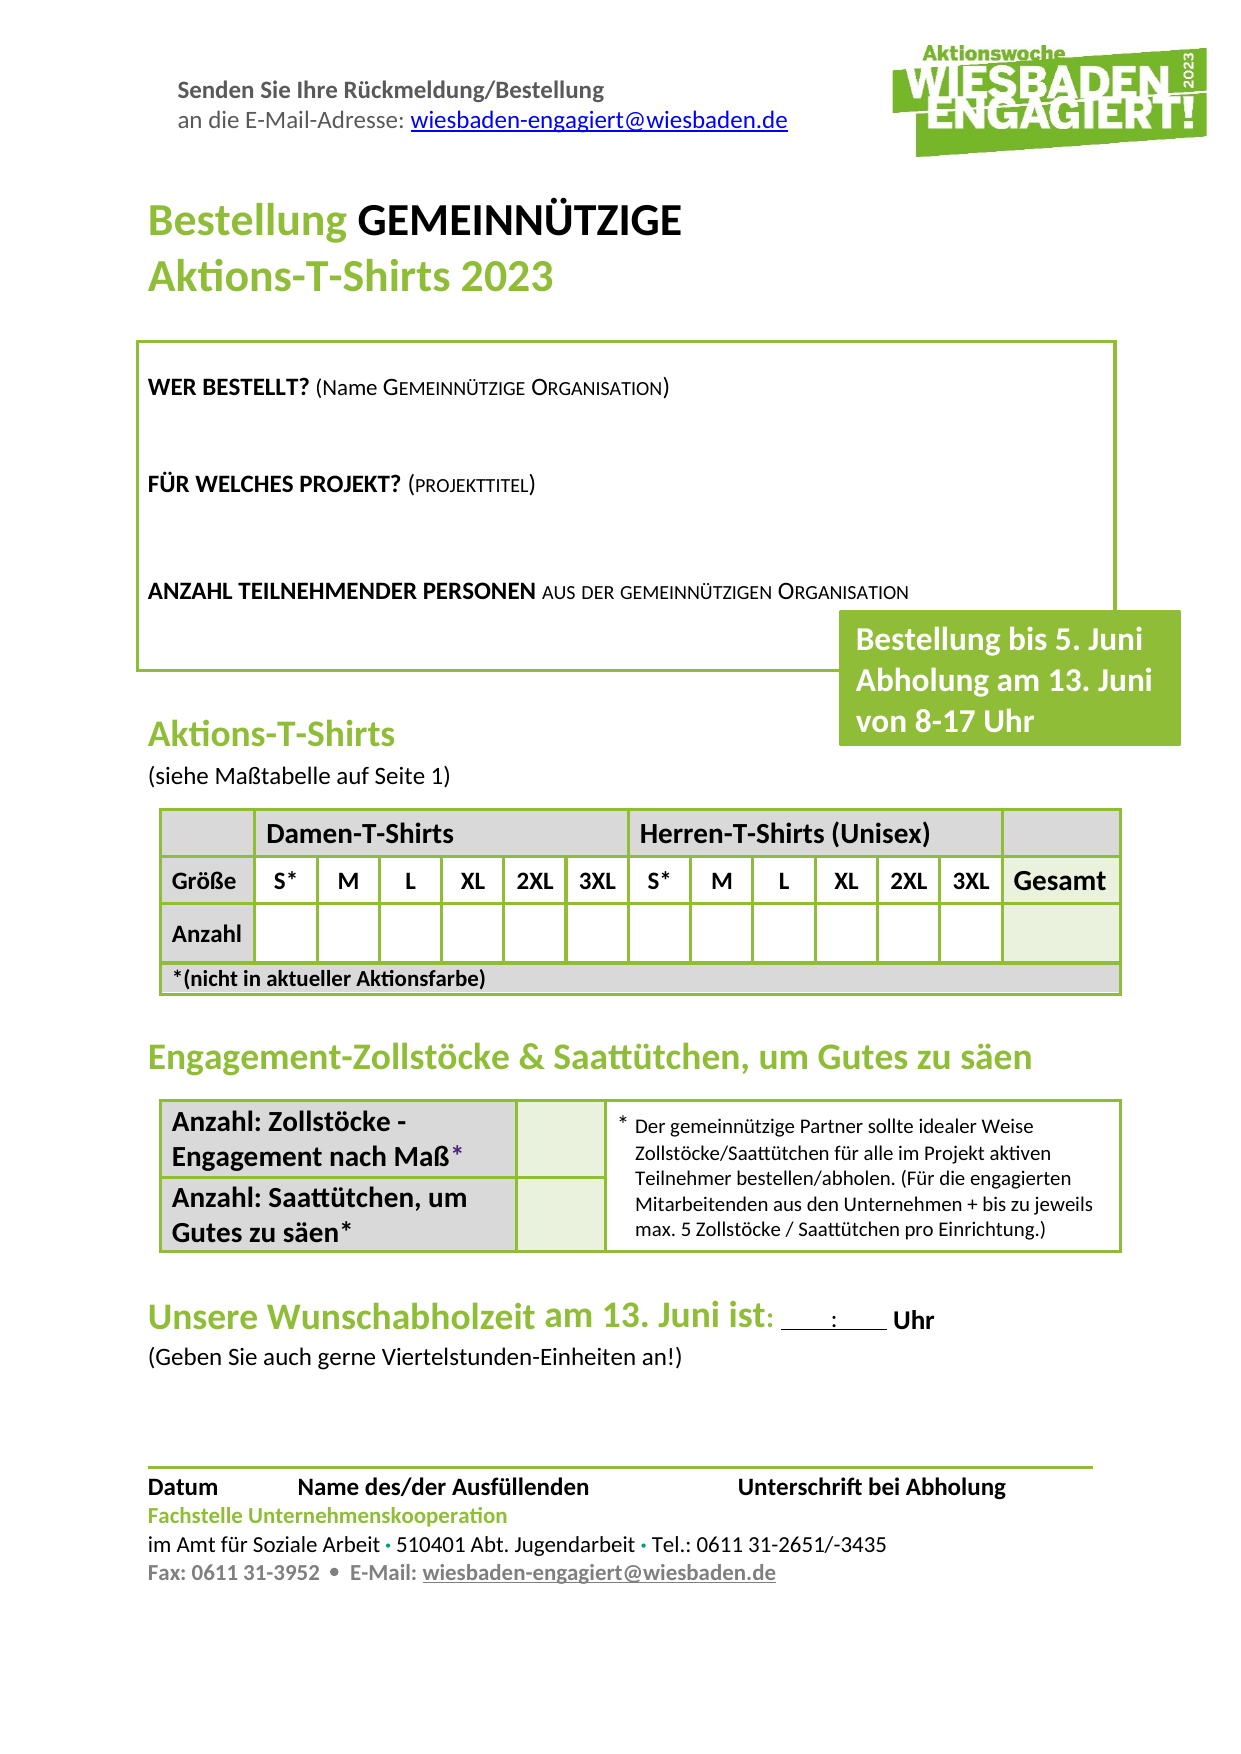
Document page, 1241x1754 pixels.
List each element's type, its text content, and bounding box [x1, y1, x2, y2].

table_cell Größe [162, 858, 253, 902]
text Datum Name des/der Ausfüllenden Unterschrift bei Abholung Fachstelle Unternehmenskooperation im Amt für Soziale Arbeit · 510401 Abt. Jugendarbeit · Tel.: 0611 31-2651/-3435 Fax: 0611 31-3952 E-Mail: wiesbaden-engagiert@wiesbaden.de [148, 1469, 1093, 1586]
table_cell [630, 905, 689, 961]
table_cell XL [817, 858, 876, 902]
table_cell L [754, 858, 814, 902]
table_cell 3XL [941, 858, 1001, 902]
table_cell [256, 905, 316, 961]
table_cell [518, 1179, 604, 1250]
table_cell 2XL [879, 858, 938, 902]
table_cell [941, 905, 1001, 961]
table_cell Gesamt [1004, 858, 1119, 902]
table_cell [817, 905, 876, 961]
text Unsere Wunschabholzeit am 13. Juni ist: : Uhr (Geben Sie auch gerne Viertelstunden-Einheiten an!) [148, 1291, 1093, 1466]
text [177, 74, 1093, 135]
table_cell Anzahl [162, 905, 253, 961]
table_cell S* [630, 858, 689, 902]
table_cell [879, 905, 938, 961]
table_header [1004, 811, 1119, 855]
table_cell M [692, 858, 751, 902]
table_cell [505, 905, 564, 961]
table_cell Anzahl: Saattütchen, um Gutes zu säen* [162, 1179, 515, 1250]
table_cell *(nicht in aktueller Aktionsfarbe) [162, 965, 1119, 992]
table_header [162, 811, 253, 855]
table_cell [754, 905, 814, 961]
table_cell [443, 905, 502, 961]
text Engagement-Zollstöcke & Saattütchen, um Gutes zu säen [148, 1033, 1137, 1079]
table_header Damen-T-Shirts [256, 811, 627, 855]
table_cell 2XL [505, 858, 564, 902]
text WER BESTELLT? (Name Gemeinnützige Organisation) FÜR WELCHES PROJEKT? (projekttitel) ANZAHL TEILNEHMENDER PERSONEN aus der gemeinnützigen Organisation [139, 343, 1113, 669]
table_cell M [319, 858, 378, 902]
text Aktions-T-Shirts (siehe Maßtabelle auf Seite 1) [148, 710, 1137, 791]
table_cell XL [443, 858, 502, 902]
table_cell 3XL [568, 858, 627, 902]
text Bestellung GEMEINNÜTZIGE Aktions-T-Shirts 2023 [148, 135, 1093, 303]
table_cell [319, 905, 378, 961]
table_cell L [381, 858, 440, 902]
table_cell S* [256, 858, 316, 902]
table_header Anzahl: Zollstöcke -Engagement nach Maß* [162, 1102, 515, 1176]
picture [892, 45, 1207, 157]
table_cell [1004, 905, 1119, 961]
table_cell [692, 905, 751, 961]
table_header Herren-T-Shirts (Unisex) [630, 811, 1001, 855]
table_cell [568, 905, 627, 961]
table_header [518, 1102, 604, 1176]
table_header * Der gemeinnützige Partner sollte idealer Weise Zollstöcke/Saattütchen für alle im Projekt aktiven Teilnehmer bestellen/abholen. (Für die engagierten Mitarbeitenden aus den Unternehmen + bis zu jeweils max. 5 Zollstöcke / Saattütchen pro Einrichtung.) [607, 1102, 1119, 1250]
table_cell [381, 905, 440, 961]
